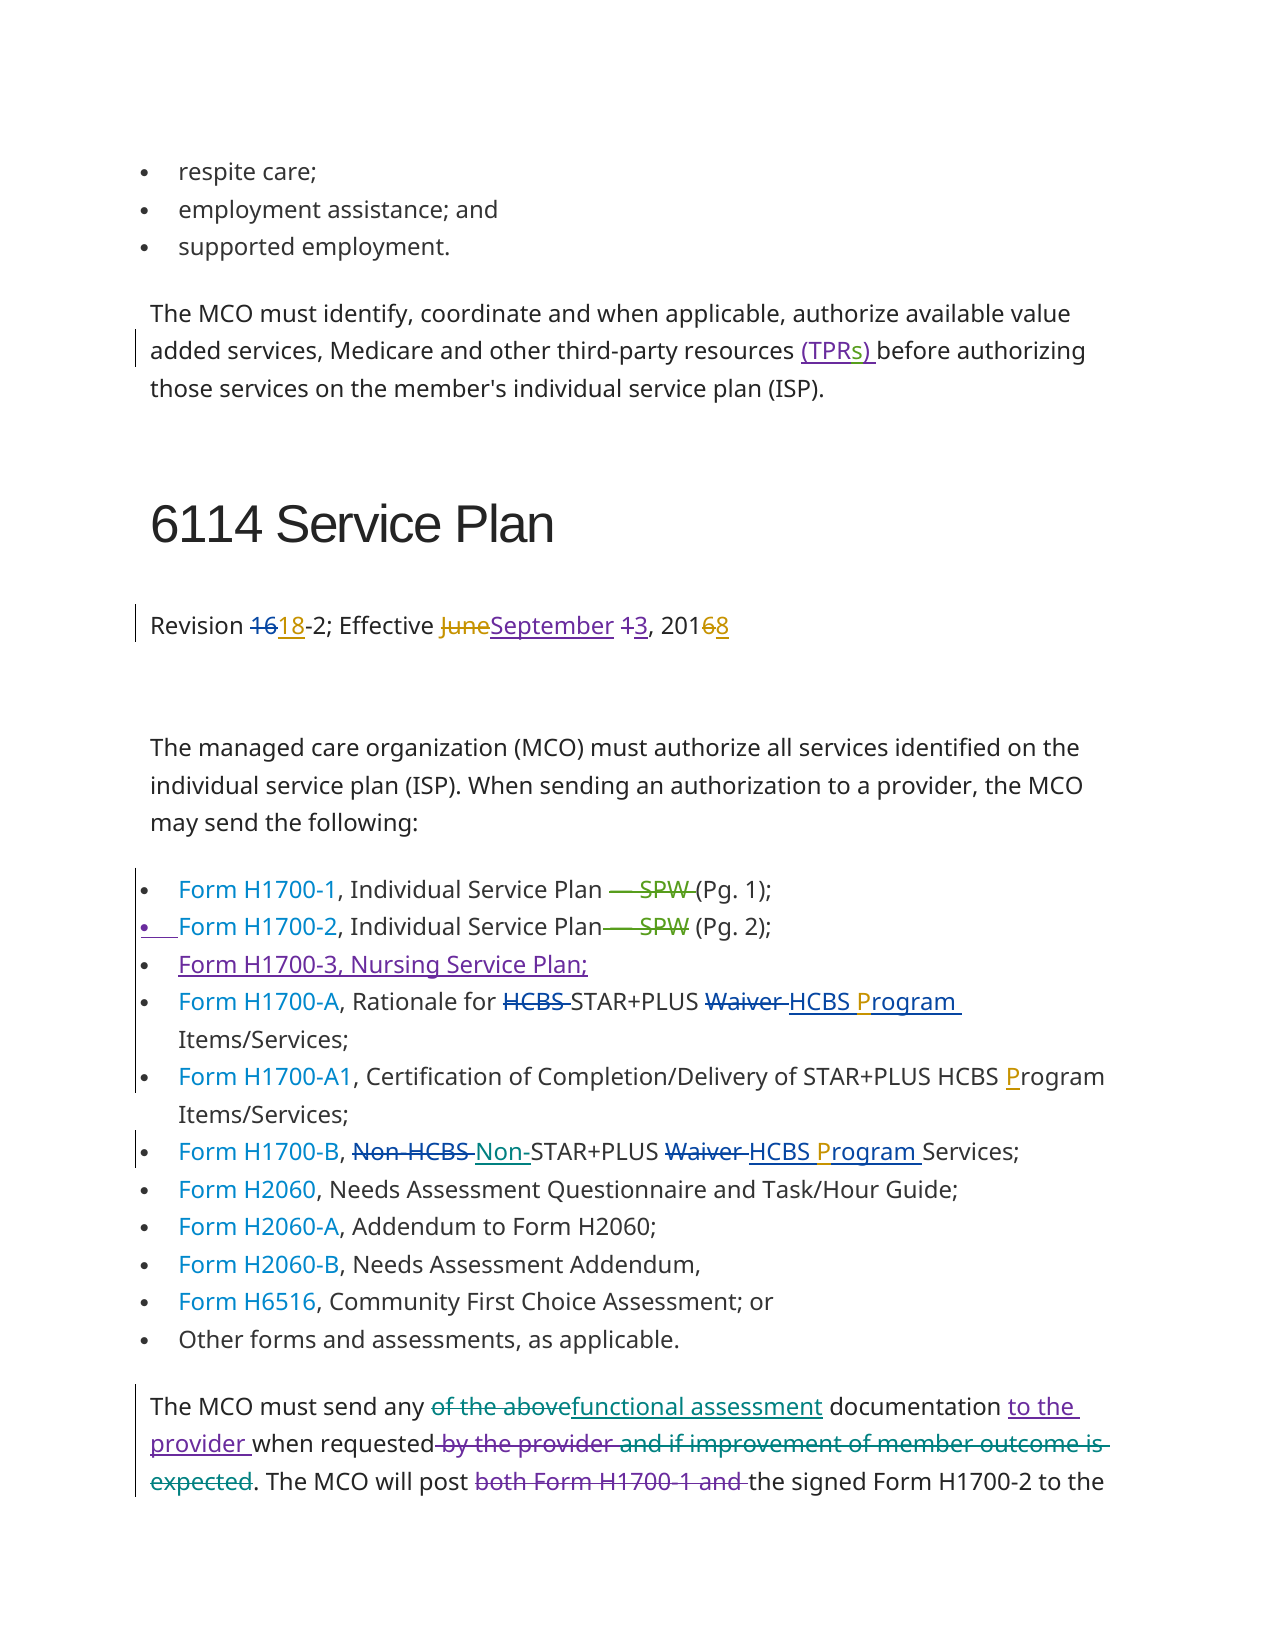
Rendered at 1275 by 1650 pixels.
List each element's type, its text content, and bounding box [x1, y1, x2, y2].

list Other forms and assessments, as applicable. [141, 1318, 1125, 1355]
text The MCO must identify, coordinate and when applicable, authorize available value added services, Medicare and other third-party resources before authorizing those services on the member's individual service plan (ISP). [150, 292, 1125, 404]
text Revision -2; Effective , 201 [150, 604, 1125, 642]
list Form H1700-B, STAR+PLUS Services; [141, 1130, 1125, 1168]
text The managed care organization (MCO) must authorize all services identified on the individual service plan (ISP). When sending an authorization to a provider, the MCO may send the following: [150, 726, 1125, 838]
list Form H2060-A, Addendum to Form H2060; [141, 1205, 1125, 1243]
list respite care; [141, 150, 1125, 187]
list Form H1700-A1, Certification of Completion/Delivery of STAR+PLUS HCBS rogram Items/Services; [141, 1055, 1125, 1130]
list Form H1700-1, Individual Service Plan (Pg. 1); [141, 868, 1125, 905]
list Form H2060, Needs Assessment Questionnaire and Task/Hour Guide; [141, 1168, 1125, 1205]
list employment assistance; and [141, 187, 1125, 225]
text 6114 Service Plan [150, 488, 1125, 554]
list supported employment. [141, 225, 1125, 262]
list Form H1700-2, Individual Service Plan (Pg. 2); [141, 905, 1125, 943]
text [150, 1384, 1125, 1497]
list Form H6516, Community First Choice Assessment; or [141, 1280, 1125, 1318]
list Form H2060-B, Needs Assessment Addendum, [141, 1243, 1125, 1280]
list Form H1700-A, Rationale for STAR+PLUS Items/Services; [141, 980, 1125, 1055]
